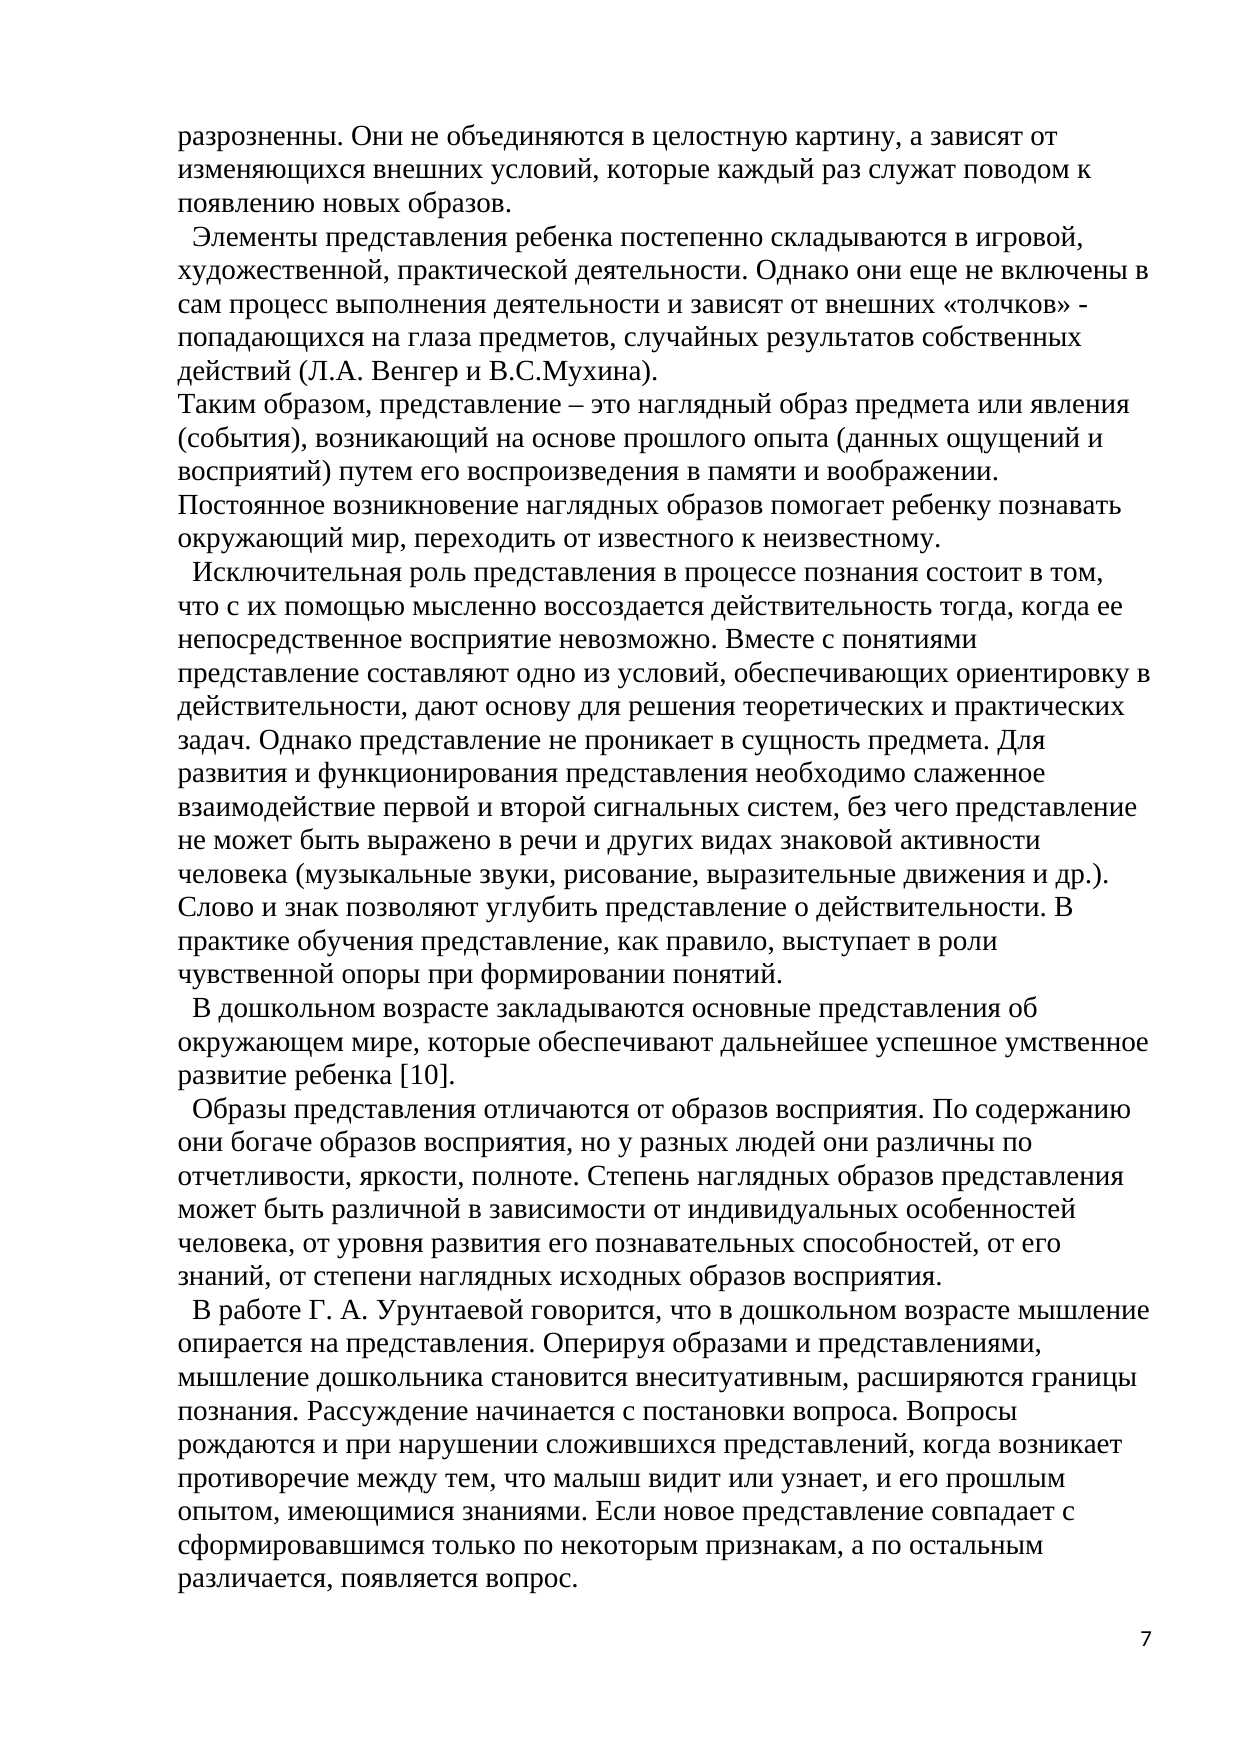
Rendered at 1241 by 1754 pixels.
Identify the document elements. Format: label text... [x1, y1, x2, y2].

text Исключительная роль представления в процессе познания состоит в том, что с их помощью мысленно воссоздается действительность тогда, когда ее непосредственное восприятие невозможно. Вместе с понятиями представление составляют одно из условий, обеспечивающих ориентировку в действительности, дают основу для решения теоретических и практических задач. Однако представление не проникает в сущность предмета. Для развития и функционирования представления необходимо слаженное взаимодействие первой и второй сигнальных систем, без чего представление не может быть выражено в речи и других видах знаковой активности человека (музыкальные звуки, рисование, выразительные движения и др.). Слово и знак позволяют углубить представление о действительности. В практике обучения представление, как правило, выступает в роли чувственной опоры при формировании понятий. [177, 554, 1152, 990]
text Образы представления отличаются от образов восприятия. По содержанию они богаче образов восприятия, но у разных людей они различны по отчетливости, яркости, полноте. Степень наглядных образов представления может быть различной в зависимости от индивидуальных особенностей человека, от уровня развития его познавательных способностей, от его знаний, от степени наглядных исходных образов восприятия. [177, 1091, 1152, 1292]
text Элементы представления ребенка постепенно складываются в игровой, художественной, практической деятельности. Однако они еще не включены в сам процесс выполнения деятельности и зависят от внешних «толчков» - попадающихся на глаза предметов, случайных результатов собственных действий (Л.А. Венгер и В.С.Мухина). [177, 219, 1152, 386]
text В работе Г. А. Урунтаевой говорится, что в дошкольном возрасте мышление опирается на представления. Оперируя образами и представлениями, мышление дошкольника становится внеситуативным, расширяются границы познания. Рассуждение начинается с постановки вопроса. Вопросы рождаются и при нарушении сложившихся представлений, когда возникает противоречие между тем, что малыш видит или узнает, и его прошлым опытом, имеющимися знаниями. Если новое представление совпадает с сформировавшимся только по некоторым признакам, а по остальным различается, появляется вопрос. [177, 1292, 1152, 1594]
text Таким образом, представление – это наглядный образ предмета или явления (события), возникающий на основе прошлого опыта (данных ощущений и восприятий) путем его воспроизведения в памяти и воображении. Постоянное возникновение наглядных образов помогает ребенку познавать окружающий мир, переходить от известного к неизвестному. [177, 386, 1152, 554]
text В дошкольном возрасте закладываются основные представления об окружающем мире, которые обеспечивают дальнейшее успешное умственное развитие ребенка [10]. [177, 990, 1152, 1091]
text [177, 118, 1152, 219]
